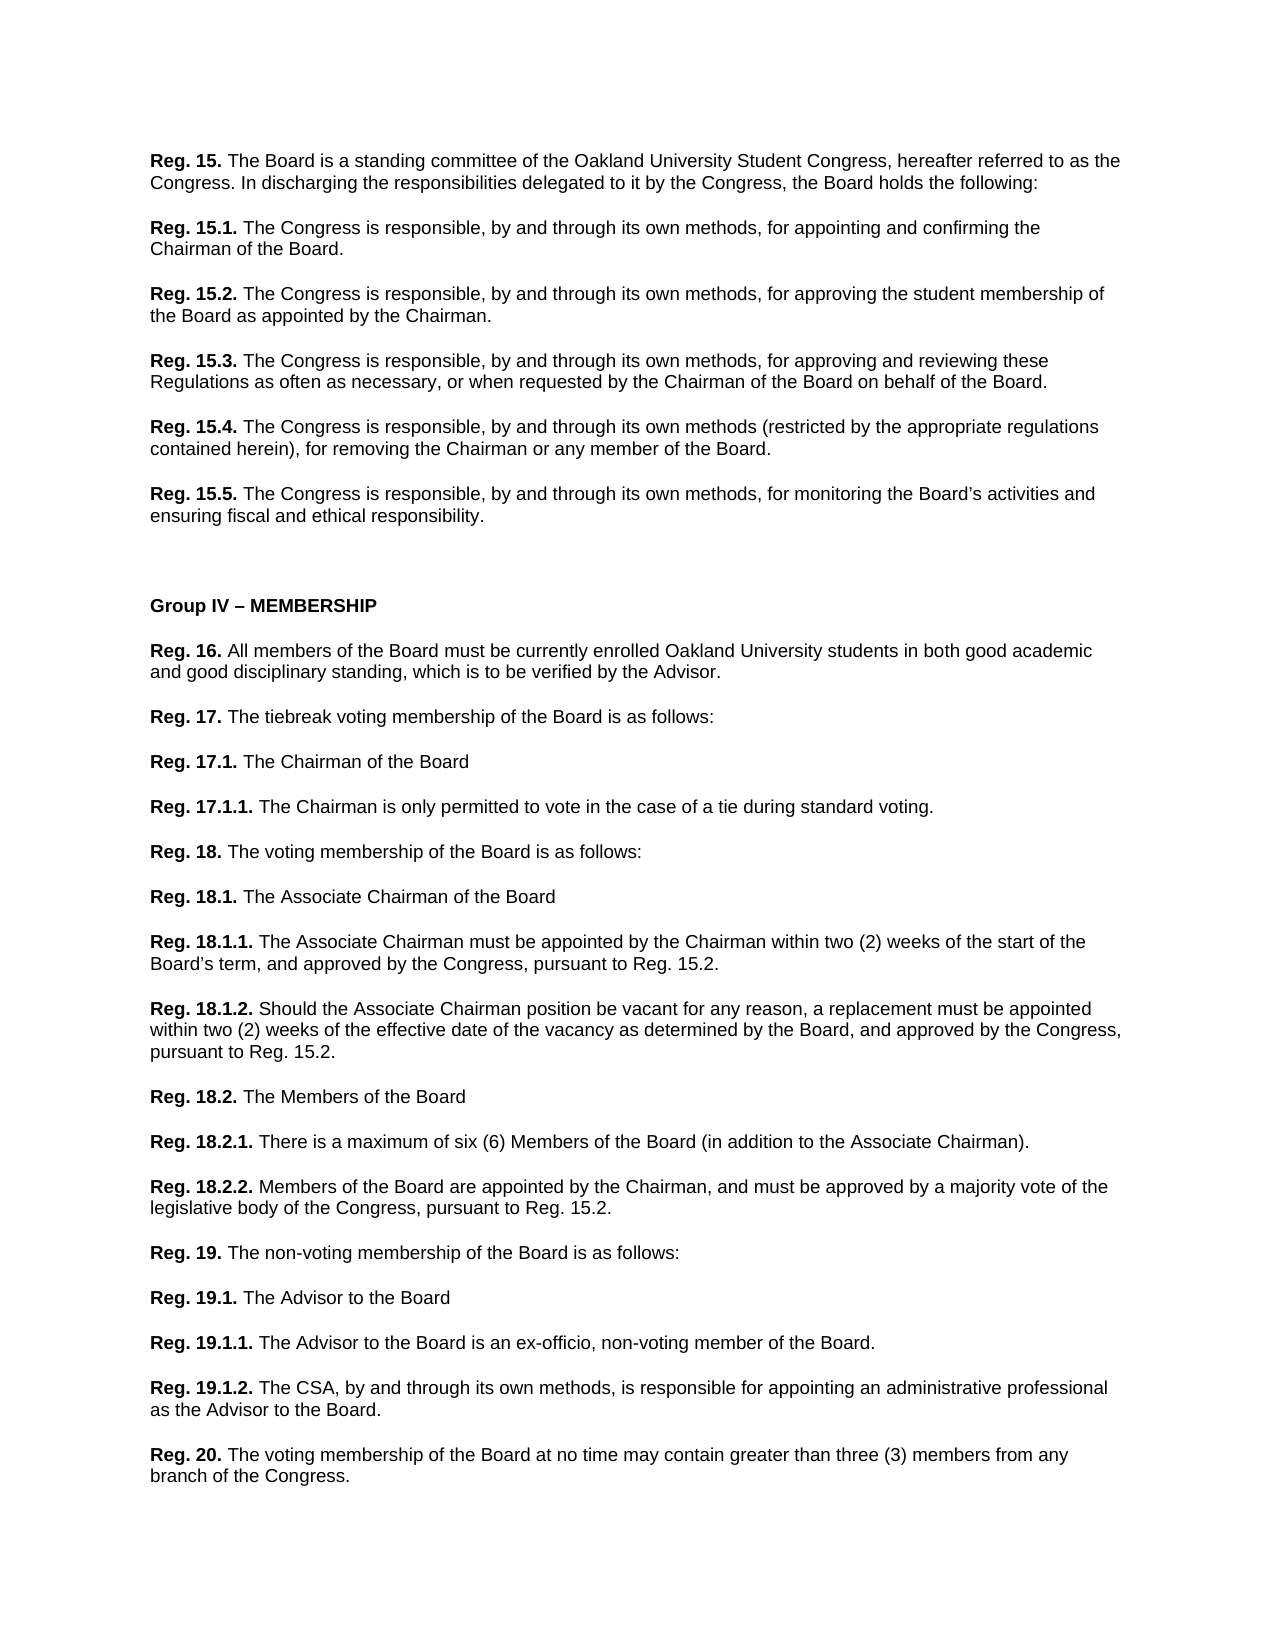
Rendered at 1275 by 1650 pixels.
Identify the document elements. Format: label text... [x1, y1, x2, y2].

text Reg. 18.1.1. The Associate Chairman must be appointed by the Chairman within two (2) weeks of the start of the Board’s term, and approved by the Congress, pursuant to Reg. 15.2. [150, 931, 1125, 974]
text Reg. 18.2.2. Members of the Board are appointed by the Chairman, and must be approved by a majority vote of the legislative body of the Congress, pursuant to Reg. 15.2. [150, 1176, 1125, 1219]
text Reg. 15.5. The Congress is responsible, by and through its own methods, for monitoring the Board’s activities and ensuring fiscal and ethical responsibility. [150, 483, 1125, 526]
text Reg. 16. All members of the Board must be currently enrolled Oakland University students in both good academic and good disciplinary standing, which is to be verified by the Advisor. [150, 639, 1125, 682]
text Reg. 18.2. The Members of the Board [150, 1086, 1125, 1107]
text Reg. 15.1. The Congress is responsible, by and through its own methods, for appointing and confirming the Chairman of the Board. [150, 217, 1125, 260]
text Reg. 18.1. The Associate Chairman of the Board [150, 886, 1125, 907]
text Reg. 17.1. The Chairman of the Board [150, 751, 1125, 772]
text Reg. 18. The voting membership of the Board is as follows: [150, 841, 1125, 862]
text Reg. 15.4. The Congress is responsible, by and through its own methods (restricted by the appropriate regulations contained herein), for removing the Chairman or any member of the Board. [150, 416, 1125, 459]
text Reg. 19. The non-voting membership of the Board is as follows: [150, 1242, 1125, 1264]
text Reg. 15.2. The Congress is responsible, by and through its own methods, for approving the student membership of the Board as appointed by the Chairman. [150, 283, 1125, 326]
text Reg. 19.1.1. The Advisor to the Board is an ex-officio, non-voting member of the Board. [150, 1332, 1125, 1354]
text Reg. 18.1.2. Should the Associate Chairman position be vacant for any reason, a replacement must be appointed within two (2) weeks of the effective date of the vacancy as determined by the Board, and approved by the Congress, pursuant to Reg. 15.2. [150, 997, 1125, 1062]
text Reg. 19.1.2. The CSA, by and through its own methods, is responsible for appointing an administrative professional as the Advisor to the Board. [150, 1377, 1125, 1420]
text Reg. 19.1. The Advisor to the Board [150, 1287, 1125, 1309]
text Reg. 20. The voting membership of the Board at no time may contain greater than three (3) members from any branch of the Congress. [150, 1444, 1125, 1487]
text Reg. 17. The tiebreak voting membership of the Board is as follows: [150, 706, 1125, 727]
text Reg. 15. The Board is a standing committee of the Oakland University Student Congress, hereafter referred to as the Congress. In discharging the responsibilities delegated to it by the Congress, the Board holds the following: [150, 150, 1125, 193]
text Reg. 15.3. The Congress is responsible, by and through its own methods, for approving and reviewing these Regulations as often as necessary, or when requested by the Chairman of the Board on behalf of the Board. [150, 350, 1125, 393]
text Reg. 17.1.1. The Chairman is only permitted to vote in the case of a tie during standard voting. [150, 796, 1125, 817]
text Group IV – MEMBERSHIP [150, 594, 1125, 616]
text Reg. 18.2.1. There is a maximum of six (6) Members of the Board (in addition to the Associate Chairman). [150, 1131, 1125, 1152]
